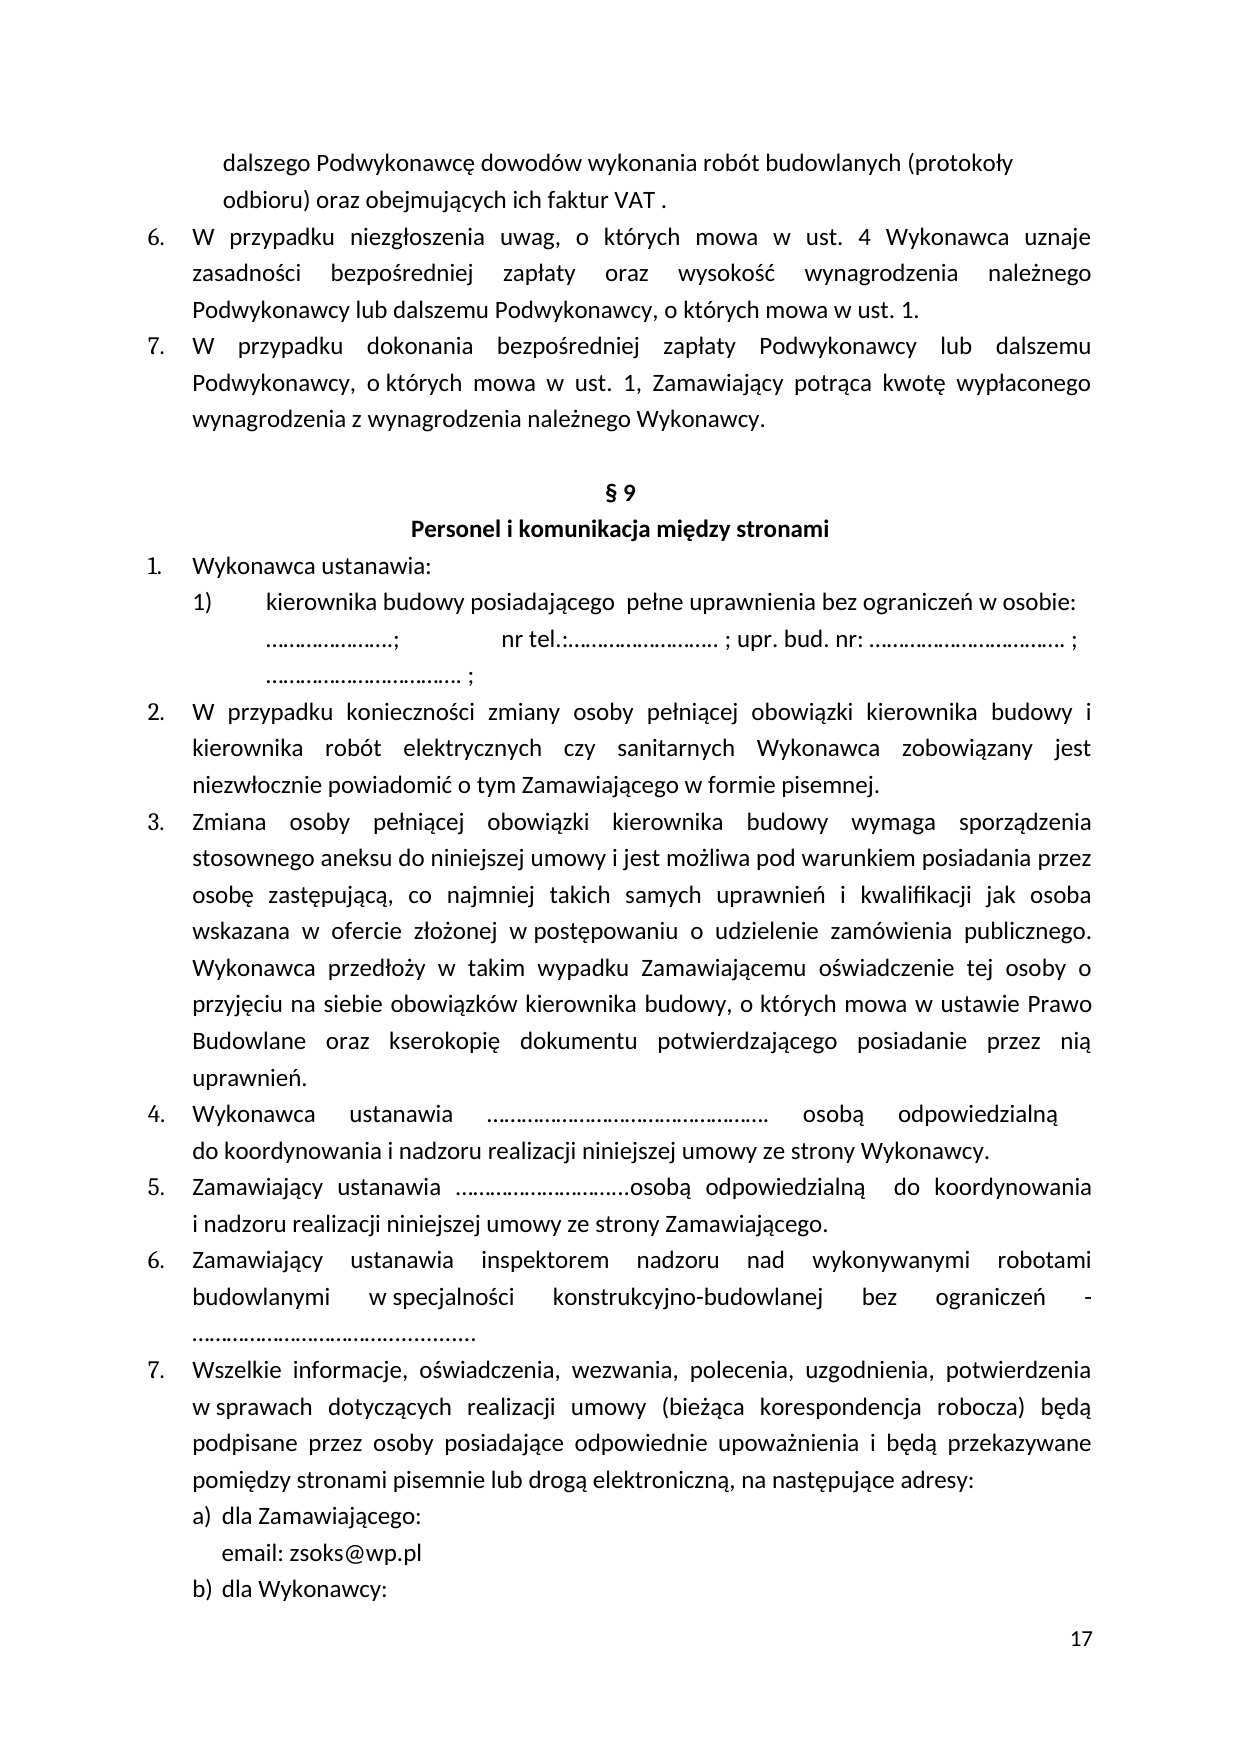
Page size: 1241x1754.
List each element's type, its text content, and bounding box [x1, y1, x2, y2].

list W przypadku dokonania bezpośredniej zapłaty Podwykonawcy lub dalszemu Podwykonawcy, o których mowa w ust. 1, Zamawiający potrąca kwotę wypłaconego wynagrodzenia z wynagrodzenia należnego Wykonawcy. [148, 330, 1093, 434]
list Wszelkie informacje, oświadczenia, wezwania, polecenia, uzgodnienia, potwierdzenia w sprawach dotyczących realizacji umowy (bieżąca korespondencja robocza) będą podpisane przez osoby posiadające odpowiednie upoważnienia i będą przekazywane pomiędzy stronami pisemnie lub drogą elektroniczną, na następujące adresy: [148, 1354, 1093, 1494]
list W przypadku niezgłoszenia uwag, o których mowa w ust. 4 Wykonawca uznaje zasadności bezpośredniej zapłaty oraz wysokość wynagrodzenia należnego Podwykonawcy lub dalszemu Podwykonawcy, o których mowa w ust. 1. [148, 221, 1093, 324]
text § 9 [148, 477, 1093, 507]
list Wykonawca ustanawia …………………………………………. osobą odpowiedzialną do koordynowania i nadzoru realizacji niniejszej umowy ze strony Wykonawcy. [148, 1098, 1093, 1165]
list dla Zamawiającego: [192, 1500, 1093, 1531]
list Zamawiający ustanawia ………………………...osobą odpowiedzialną do koordynowania i nadzoru realizacji niniejszej umowy ze strony Zamawiającego. [148, 1171, 1093, 1238]
text Personel i komunikacja między stronami [148, 513, 1093, 544]
list Zmiana osoby pełniącej obowiązki kierownika budowy wymaga sporządzenia stosownego aneksu do niniejszej umowy i jest możliwa pod warunkiem posiadania przez osobę zastępującą, co najmniej takich samych uprawnień i kwalifikacji jak osoba wskazana w ofercie złożonej w postępowaniu o udzielenie zamówienia publicznego. Wykonawca przedłoży w takim wypadku Zamawiającemu oświadczenie tej osoby o przyjęciu na siebie obowiązków kierownika budowy, o których mowa w ustawie Prawo Budowlane oraz kserokopię dokumentu potwierdzającego posiadanie przez nią uprawnień. [148, 806, 1093, 1092]
list Wykonawca ustanawia: [148, 550, 1093, 580]
list W przypadku konieczności zmiany osoby pełniącej obowiązki kierownika budowy i kierownika robót elektrycznych czy sanitarnych Wykonawca zobowiązany jest niezwłocznie powiadomić o tym Zamawiającego w formie pisemnej. [148, 696, 1093, 800]
list dla Wykonawcy: [192, 1573, 1093, 1604]
text email: zsoks@wp.pl [148, 1537, 1093, 1567]
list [192, 148, 1093, 215]
list Zamawiający ustanawia inspektorem nadzoru nad wykonywanymi robotami budowlanymi w specjalności konstrukcyjno-budowlanej bez ograniczeń - ……………………………............... [148, 1244, 1093, 1348]
text 1) kierownika budowy posiadającego pełne uprawnienia bez ograniczeń w osobie: ………………….; nr tel.:…………………….. ; upr. bud. nr: ……………………………. ;……………………………. ; [192, 586, 1093, 690]
